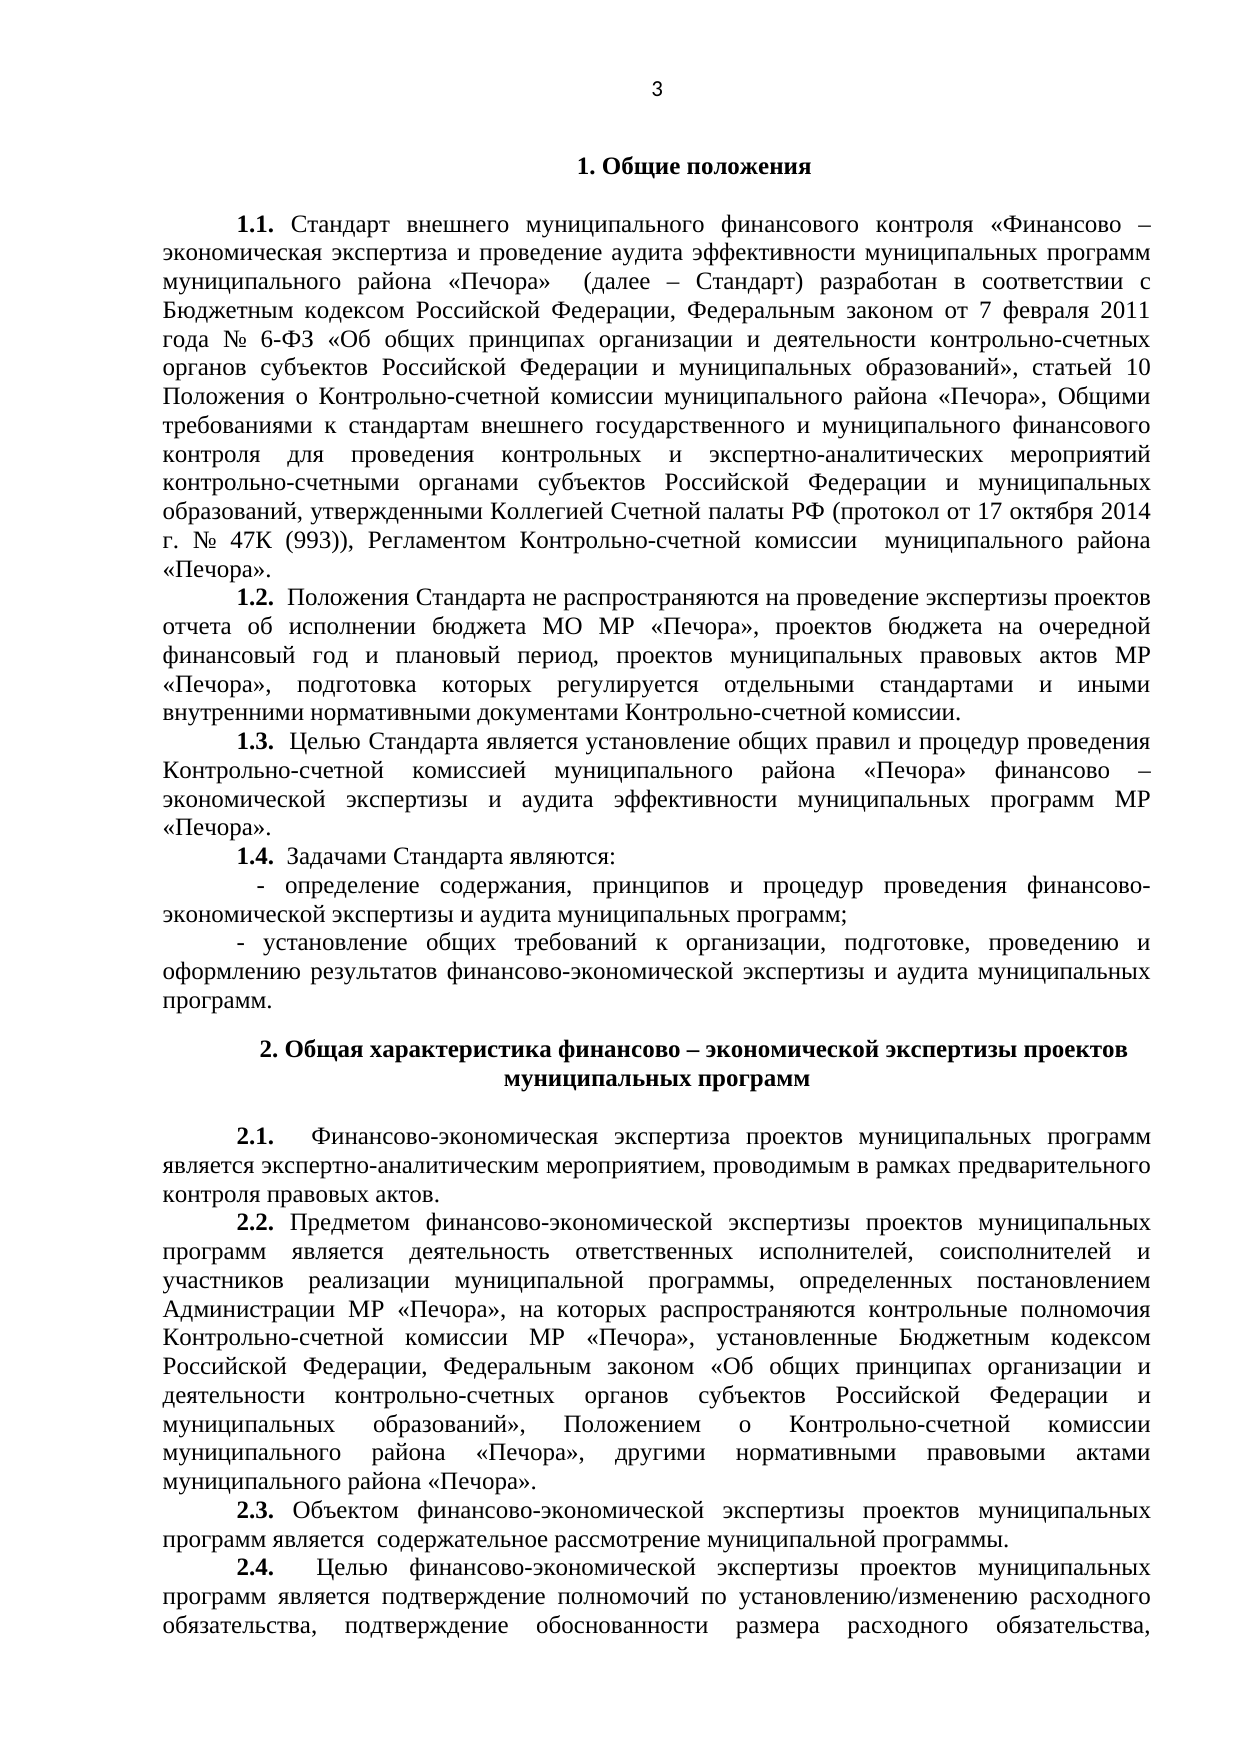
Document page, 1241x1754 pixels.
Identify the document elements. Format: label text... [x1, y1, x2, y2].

text 2.3. Объектом финансово-экономической экспертизы проектов муниципальных программ является содержательное рассмотрение муниципальной программы. [162, 1495, 1152, 1552]
text 1.4. Задачами Стандарта являются: [162, 841, 1152, 870]
text 2. Общая характеристика финансово – экономической экспертизы проектов муниципальных программ [162, 1034, 1152, 1092]
text 1.1. Стандарт внешнего муниципального финансового контроля «Финансово – экономическая экспертиза и проведение аудита эффективности муниципальных программ муниципального района «Печора» (далее – Стандарт) разработан в соответствии с Бюджетным кодексом Российской Федерации, Федеральным законом от 7 февраля 2011 года № 6-ФЗ «Об общих принципах организации и деятельности контрольно-счетных органов субъектов Российской Федерации и муниципальных образований», статьей 10 Положения о Контрольно-счетной комиссии муниципального района «Печора», Общими требованиями к стандартам внешнего государственного и муниципального финансового контроля для проведения контрольных и экспертно-аналитических мероприятий контрольно-счетными органами субъектов Российской Федерации и муниципальных образований, утвержденными Коллегией Счетной палаты РФ (протокол от 17 октября 2014 г. № 47К (993)), Регламентом Контрольно-счетной комиссии муниципального района «Печора». [162, 209, 1152, 582]
text - установление общих требований к организации, подготовке, проведению и оформлению результатов финансово-экономической экспертизы и аудита муниципальных программ. [162, 927, 1152, 1014]
text 1.2. Положения Стандарта не распространяются на проведение экспертизы проектов отчета об исполнении бюджета МО МР «Печора», проектов бюджета на очередной финансовый год и плановый период, проектов муниципальных правовых актов МР «Печора», подготовка которых регулируется отдельными стандартами и иными внутренними нормативными документами Контрольно-счетной комиссии. [162, 582, 1152, 726]
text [162, 1552, 1152, 1639]
text - определение содержания, принципов и процедур проведения финансово-экономической экспертизы и аудита муниципальных программ; [162, 870, 1152, 927]
text 1.3. Целью Стандарта является установление общих правил и процедур проведения Контрольно-счетной комиссией муниципального района «Печора» финансово – экономической экспертизы и аудита эффективности муниципальных программ МР «Печора». [162, 726, 1152, 841]
list Финансово-экономическая экспертиза проектов муниципальных программ является экспертно-аналитическим мероприятием, проводимым в рамках предварительного контроля правовых актов. [162, 1121, 1152, 1207]
text 1. Общие положения [162, 151, 1152, 179]
text 2.2. Предметом финансово-экономической экспертизы проектов муниципальных программ является деятельность ответственных исполнителей, соисполнителей и участников реализации муниципальной программы, определенных постановлением Администрации МР «Печора», на которых распространяются контрольные полномочия Контрольно-счетной комиссии МР «Печора», установленные Бюджетным кодексом Российской Федерации, Федеральным законом «Об общих принципах организации и деятельности контрольно-счетных органов субъектов Российской Федерации и муниципальных образований», Положением о Контрольно-счетной комиссии муниципального района «Печора», другими нормативными правовыми актами муниципального района «Печора». [162, 1207, 1152, 1495]
